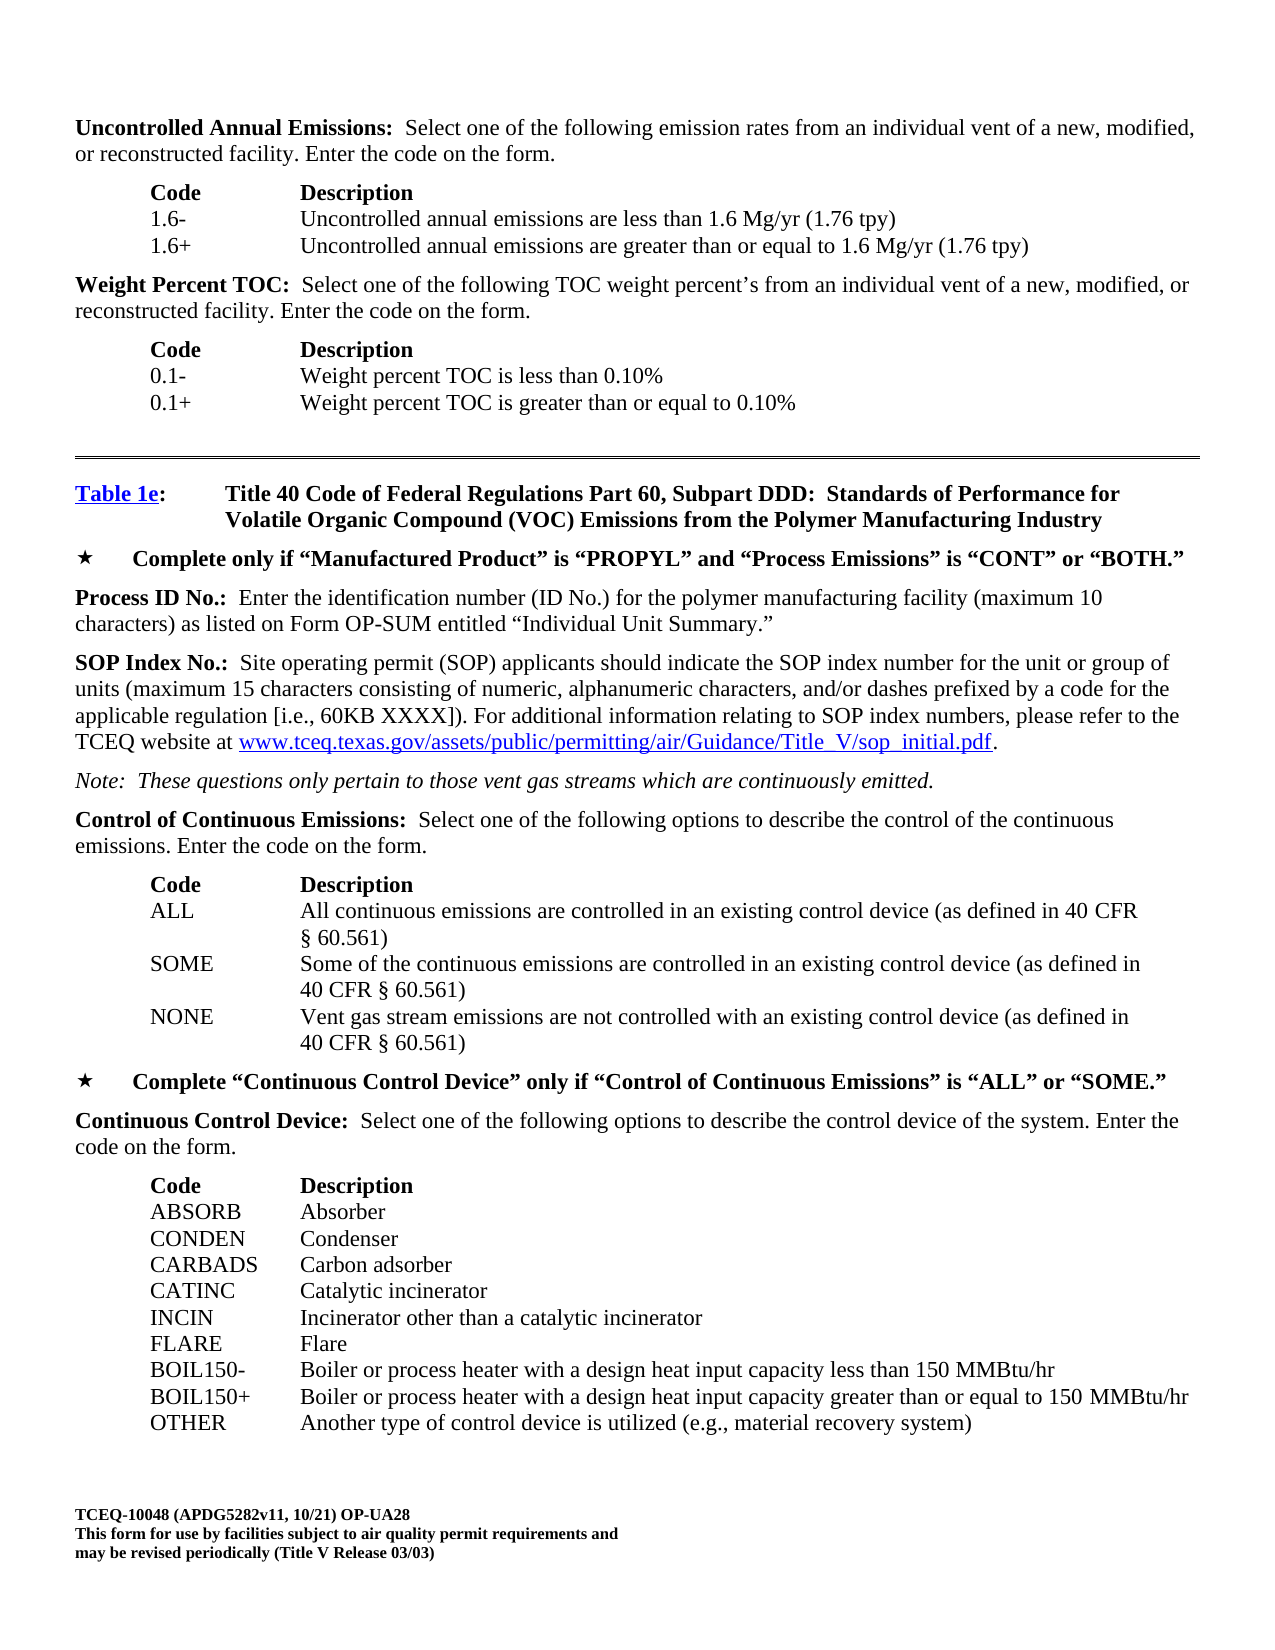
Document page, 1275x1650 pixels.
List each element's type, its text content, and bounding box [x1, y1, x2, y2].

text FLARE Flare [150, 1330, 1200, 1357]
text Code Description [150, 871, 1200, 897]
text Control of Continuous Emissions: Select one of the following options to describe the control of the continuous emissions. Enter the code on the form. [75, 806, 1200, 858]
text CATINC Catalytic incinerator [150, 1277, 1200, 1304]
text ALL All continuous emissions are controlled in an existing control device (as defined in 40 CFR § 60.561) [150, 897, 1200, 950]
text Code Description [150, 1172, 1200, 1198]
text OTHER Another type of control device is utilized (e.g., material recovery system) [150, 1409, 1200, 1436]
text BOIL150+ Boiler or process heater with a design heat input capacity greater than or equal to 150 MMBtu/hr [150, 1383, 1200, 1409]
text Code Description [150, 336, 1200, 362]
text Code Description [150, 179, 1200, 205]
text 0.1- Weight percent TOC is less than 0.10% [150, 362, 1200, 388]
text Complete “Continuous Control Device” only if “Control of Continuous Emissions” is “ALL” or “SOME.” [75, 1068, 1200, 1094]
text BOIL150- Boiler or process heater with a design heat input capacity less than 150 MMBtu/hr [150, 1357, 1200, 1383]
text SOME Some of the continuous emissions are controlled in an existing control device (as defined in 40 CFR § 60.561) [150, 950, 1200, 1003]
text 1.6- Uncontrolled annual emissions are less than 1.6 Mg/yr (1.76 tpy) [150, 205, 1200, 232]
text INCIN Incinerator other than a catalytic incinerator [150, 1304, 1200, 1330]
text Note: These questions only pertain to those vent gas streams which are continuously emitted. [75, 767, 1200, 793]
text NONE Vent gas stream emissions are not controlled with an existing control device (as defined in 40 CFR § 60.561) [150, 1003, 1200, 1056]
subtitle Table 1e: Title 40 Code of Federal Regulations Part 60, Subpart DDD: Standards of Performance for Volatile Organic Compound (VOC) Emissions from the Polymer Manufacturing Industry [75, 480, 1200, 532]
text SOP Index No.: Site operating permit (SOP) applicants should indicate the SOP index number for the unit or group of units (maximum 15 characters consisting of numeric, alphanumeric characters, and/or dashes prefixed by a code for the applicable regulation [i.e., 60KB XXXX]). For additional information relating to SOP index numbers, please refer to the TCEQ website at www.tceq.texas.gov/assets/public/permitting/air/Guidance/Title_V/sop_initial.pdf. [75, 649, 1200, 754]
text Process ID No.: Enter the identification number (ID No.) for the polymer manufacturing facility (maximum 10 characters) as listed on Form OP-SUM entitled “Individual Unit Summary.” [75, 584, 1200, 637]
text Complete only if “Manufactured Product” is “PROPYL” and “Process Emissions” is “CONT” or “BOTH.” [75, 545, 1200, 571]
text CARBADS Carbon adsorber [150, 1251, 1200, 1277]
text Uncontrolled Annual Emissions: Select one of the following emission rates from an individual vent of a new, modified, or reconstructed facility. Enter the code on the form. [75, 114, 1200, 167]
text Weight Percent TOC: Select one of the following TOC weight percent’s from an individual vent of a new, modified, or reconstructed facility. Enter the code on the form. [75, 271, 1200, 323]
text ABSORB Absorber [150, 1198, 1200, 1225]
text 0.1+ Weight percent TOC is greater than or equal to 0.10% [150, 388, 1200, 415]
text Continuous Control Device: Select one of the following options to describe the control device of the system. Enter the code on the form. [75, 1107, 1200, 1159]
text 1.6+ Uncontrolled annual emissions are greater than or equal to 1.6 Mg/yr (1.76 tpy) [150, 232, 1200, 258]
text CONDEN Condenser [150, 1225, 1200, 1251]
